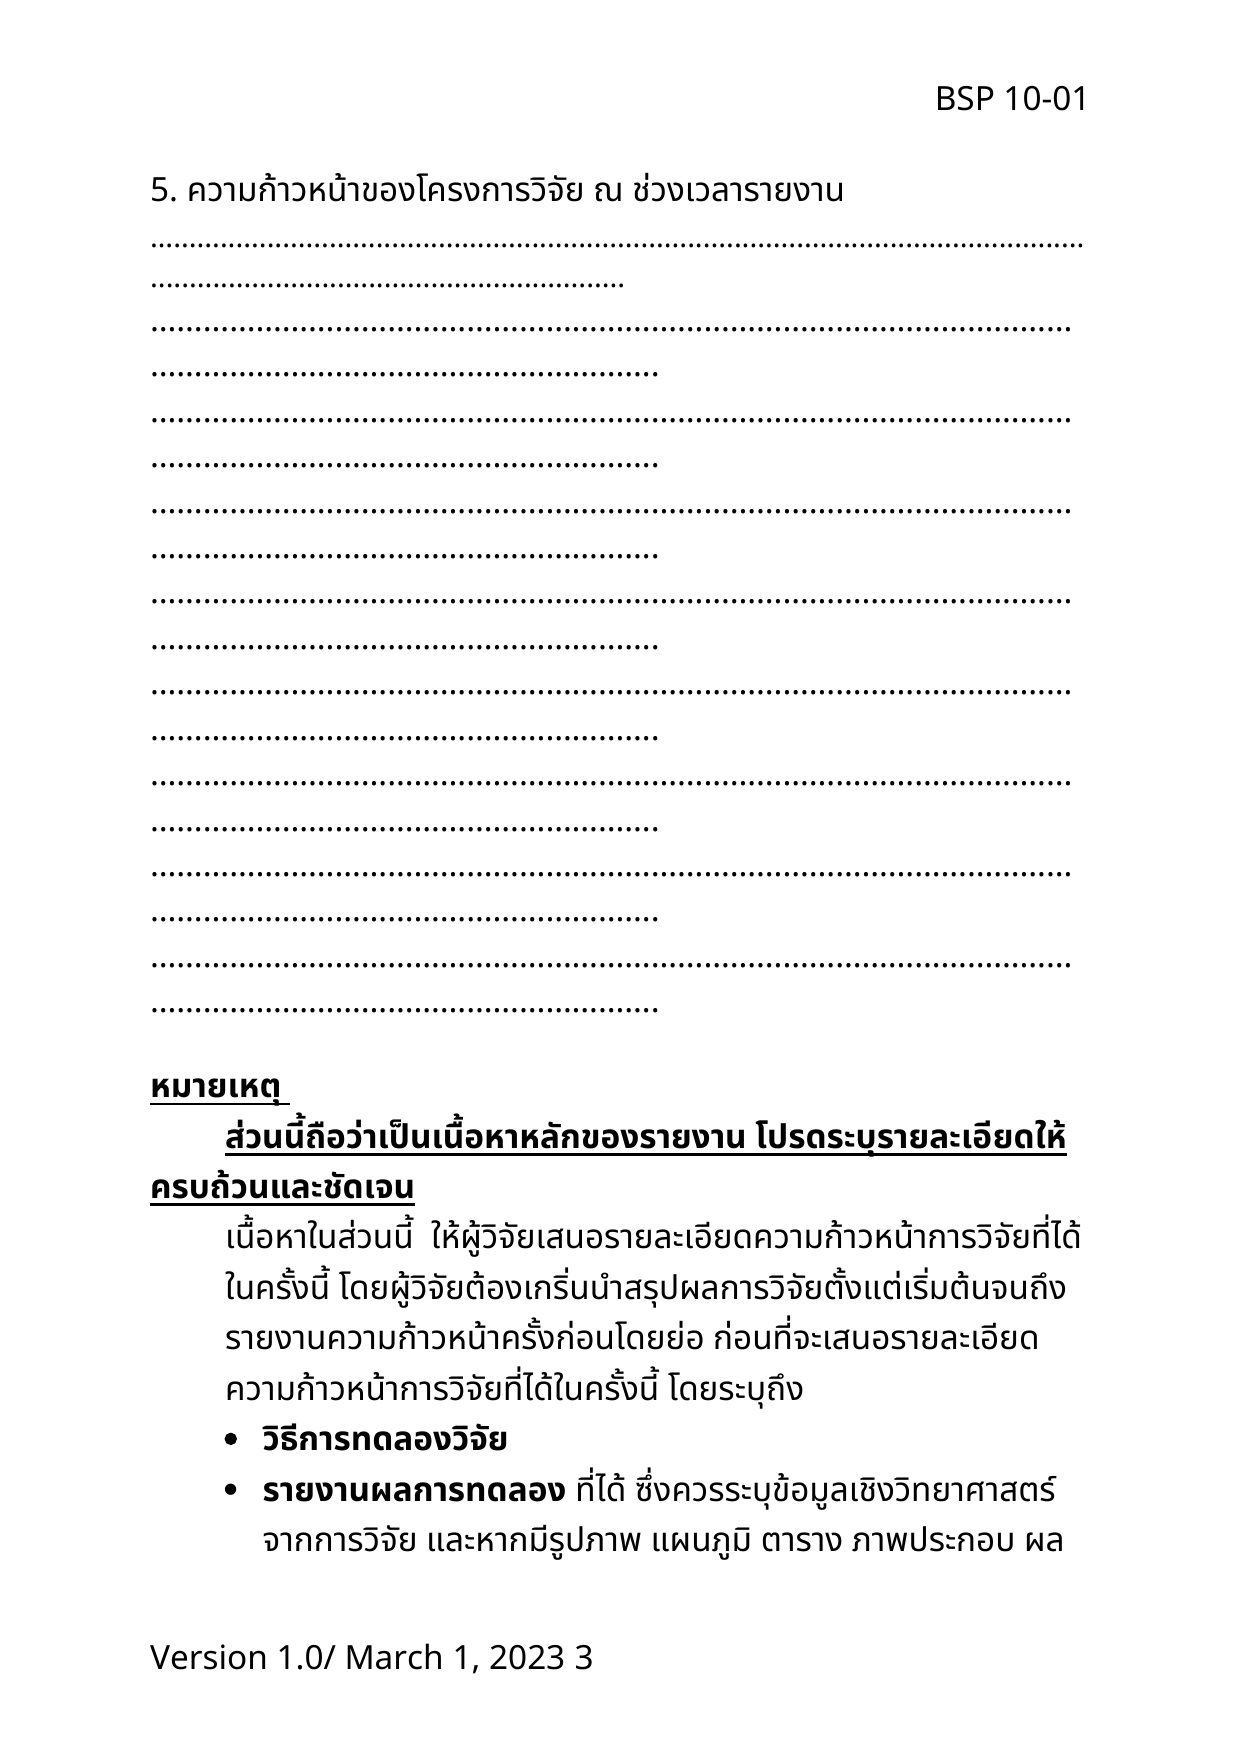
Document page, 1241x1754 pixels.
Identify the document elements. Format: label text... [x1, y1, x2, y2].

text ………………………………………………………………………………………………………………………………………………. [150, 659, 1090, 750]
text ….................................................................................................................................................................................. [150, 216, 1090, 296]
text ส่วนนี้ถือว่าเป็นเนื้อหาหลักของรายงาน โปรดระบุรายละเอียดให้ครบถ้วนและชัดเจน [150, 1113, 1090, 1213]
text ………………………………………………………………………………………………………………………………………………. [150, 477, 1090, 568]
text ………………………………………………………………………………………………………………………………………………. [150, 296, 1090, 387]
text ………………………………………………………………………………………………………………………………………………. [150, 841, 1090, 932]
list วิธีการทดลองวิจัย [225, 1415, 1090, 1466]
text เนื้อหาในส่วนนี้ ให้ผู้วิจัยเสนอรายละเอียดความก้าวหน้าการวิจัยที่ได้ในครั้งนี้ โดยผู้วิจัยต้องเกริ่นนำสรุปผลการวิจัยตั้งแต่เริ่มต้นจนถึงรายงานความก้าวหน้าครั้งก่อนโดยย่อ ก่อนที่จะเสนอรายละเอียดความก้าวหน้าการวิจัยที่ได้ในครั้งนี้ โดยระบุถึง [225, 1213, 1090, 1415]
text ………………………………………………………………………………………………………………………………………………. [150, 932, 1090, 1022]
text หมายเหตุ [150, 1062, 1090, 1113]
text ………………………………………………………………………………………………………………………………………………. [150, 568, 1090, 659]
text 5. ความก้าวหน้าของโครงการวิจัย ณ ช่วงเวลารายงาน [150, 166, 1090, 216]
text ………………………………………………………………………………………………………………………………………………. [150, 750, 1090, 841]
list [225, 1466, 1090, 1566]
text ………………………………………………………………………………………………………………………………………………. [150, 387, 1090, 477]
